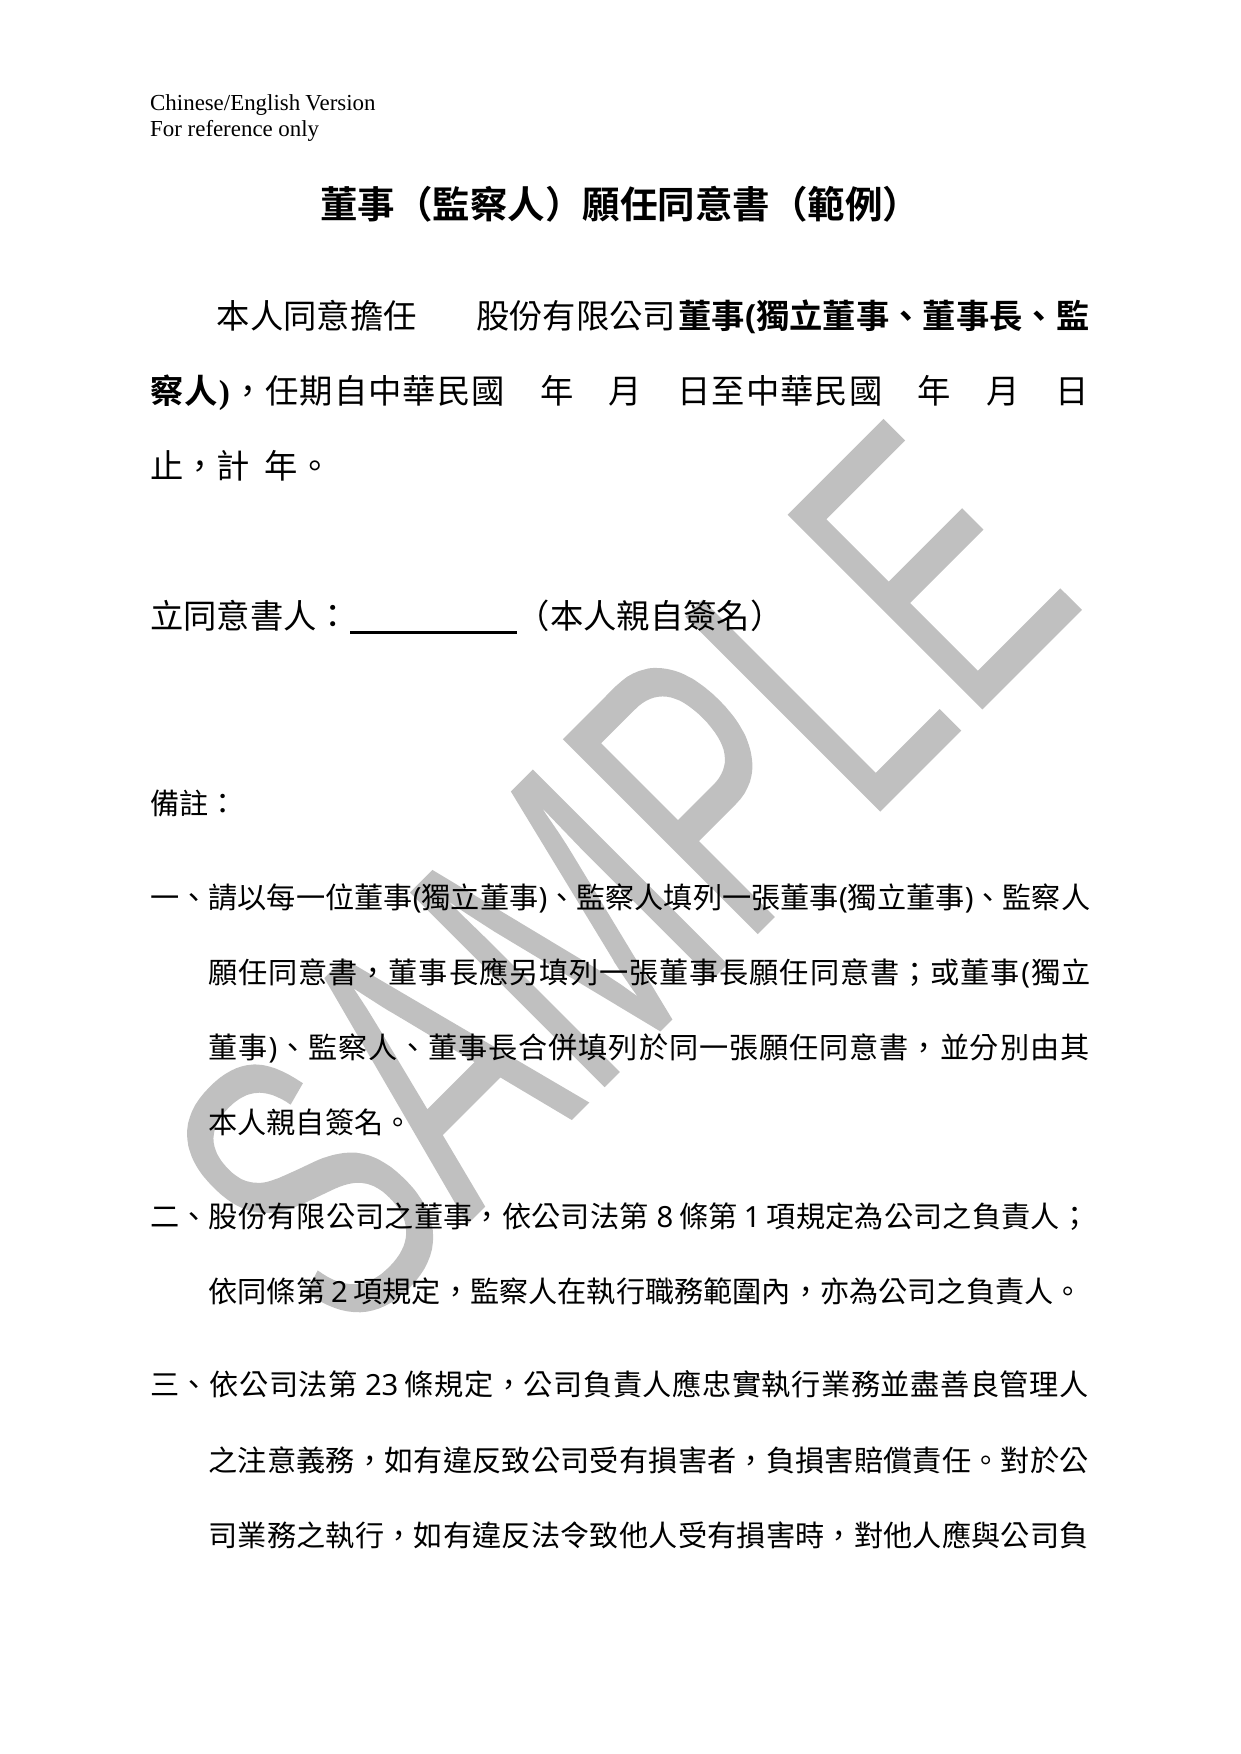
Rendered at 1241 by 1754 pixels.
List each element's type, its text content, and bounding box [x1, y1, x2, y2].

text 二、股份有限公司之董事，依公司法第8條第1項規定為公司之負責人；依同條第2項規定，監察人在執行職務範圍內，亦為公司之負責人。 [150, 1177, 1090, 1327]
text 備註： [150, 764, 1090, 839]
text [150, 1346, 1090, 1571]
text 本人同意擔任 股份有限公司董事(獨立董事、董事長、監察人)，任期自中華民國 年 月 日至中華民國 年 月 日止，計 年。 [150, 277, 1090, 502]
text 立同意書人： （本人親自簽名） [150, 577, 1090, 652]
text 一、請以每一位董事(獨立董事)、監察人填列一張董事(獨立董事)、監察人願任同意書，董事長應另填列一張董事長願任同意書；或董事(獨立董事)、監察人、董事長合併填列於同一張願任同意書，並分別由其本人親自簽名。 [150, 858, 1090, 1158]
text 董事（監察人）願任同意書（範例） [150, 164, 1090, 239]
